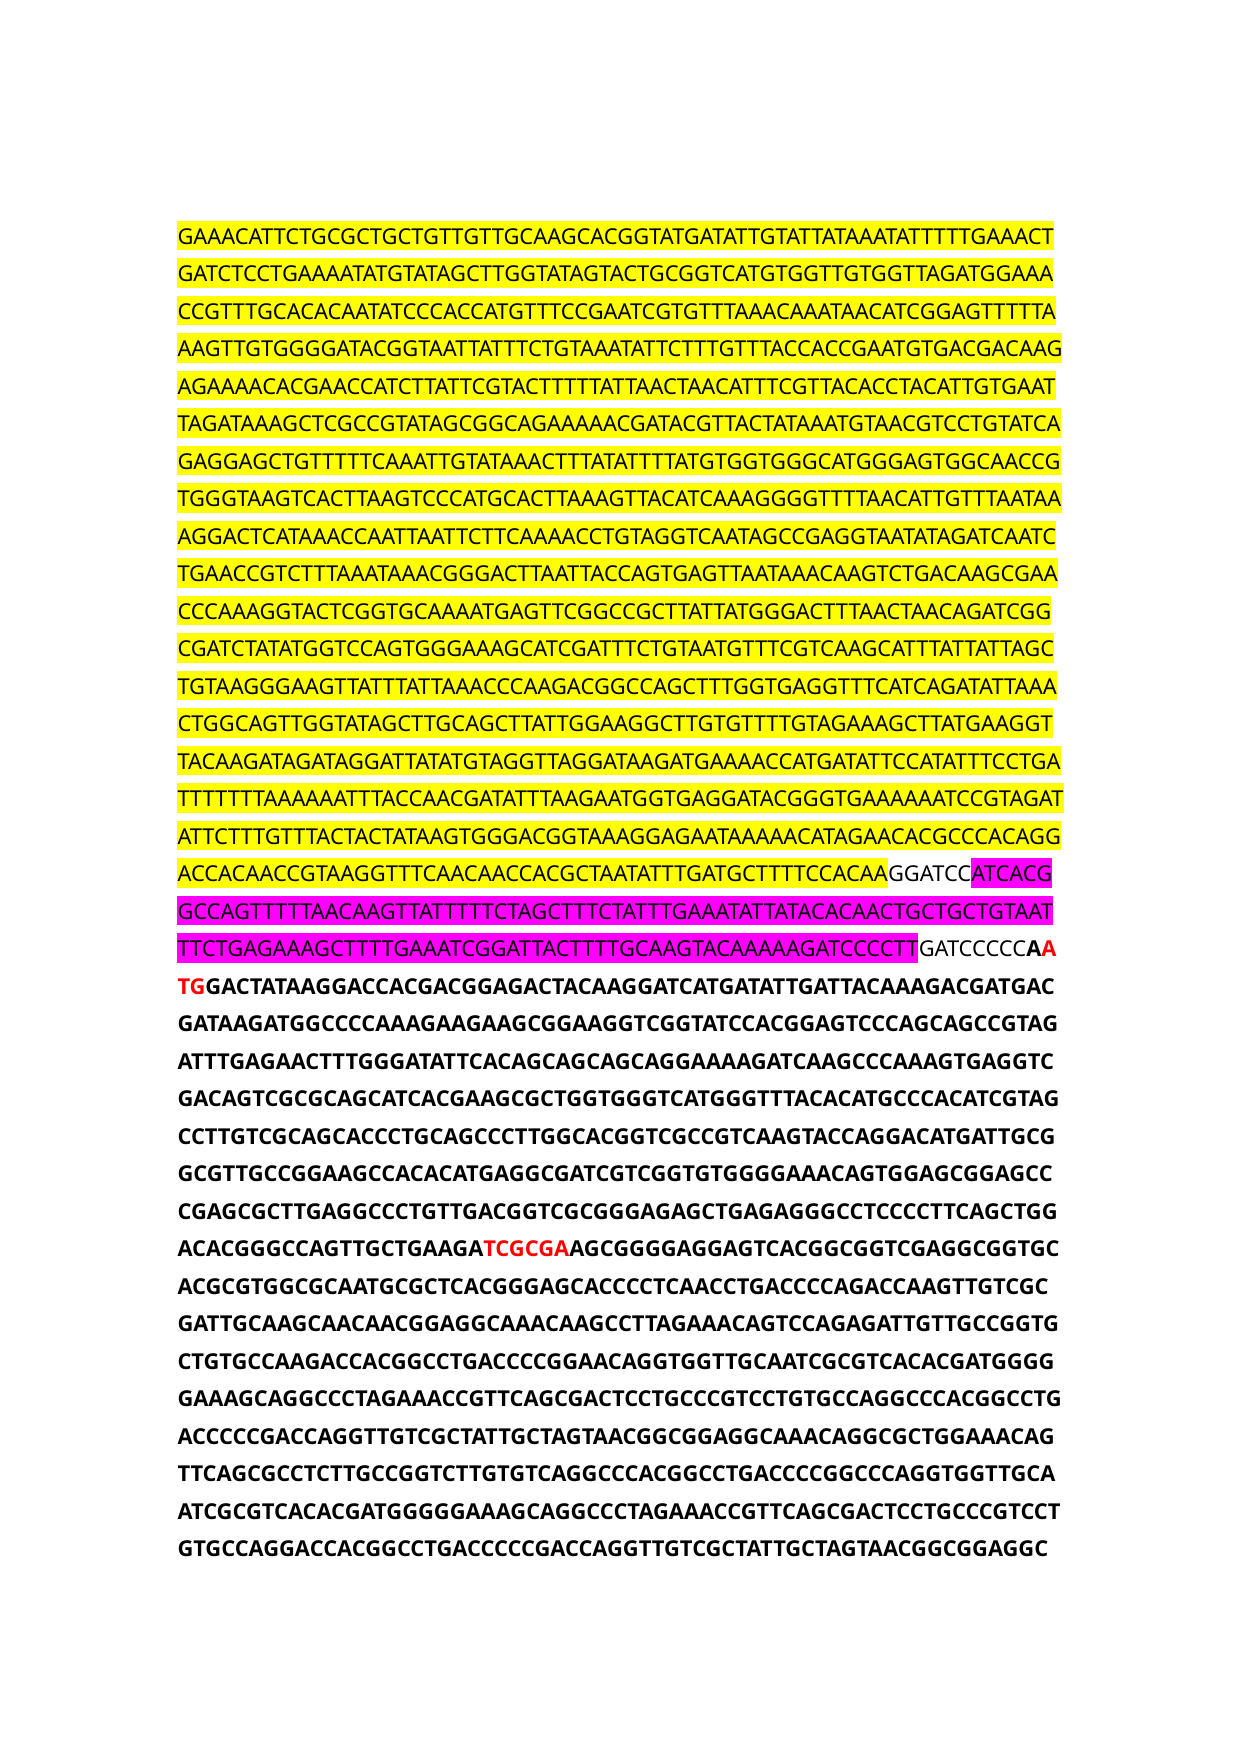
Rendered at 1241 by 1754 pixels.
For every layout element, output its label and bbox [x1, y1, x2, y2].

text [177, 813, 1063, 1567]
text [177, 217, 1063, 783]
